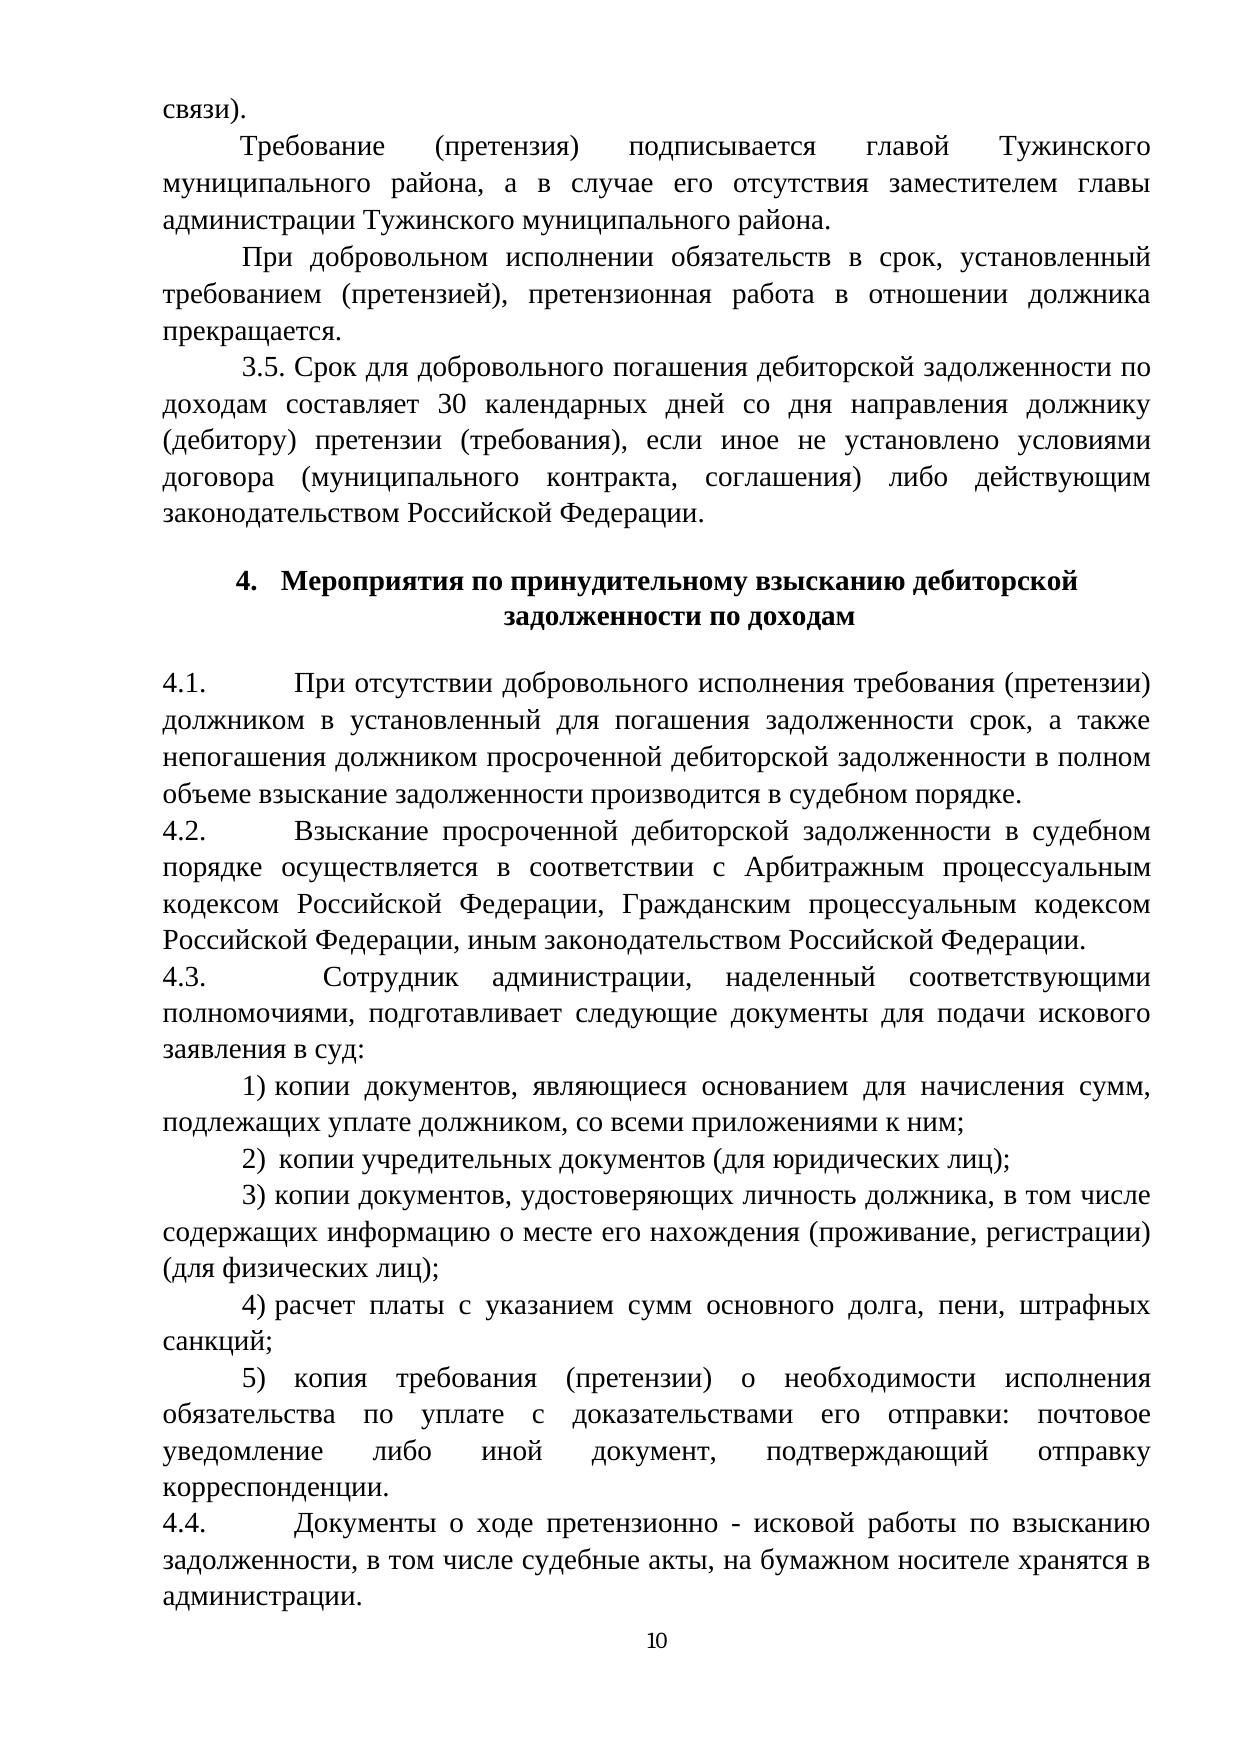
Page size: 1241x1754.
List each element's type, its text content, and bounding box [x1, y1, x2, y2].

list Документы о ходе претензионно - исковой работы по взысканию задолженности, в том числе судебные акты, на бумажном носителе хранятся в администрации. [162, 1504, 1152, 1613]
list Срок для добровольного погашения дебиторской задолженности по доходам составляет 30 календарных дней со дня направления должнику (дебитору) претензии (требования), если иное не установлено условиями договора (муниципального контракта, соглашения) либо действующим законодательством Российской Федерации. [162, 347, 1152, 530]
text Требование (претензия) подписывается главой Тужинского муниципального района, а в случае его отсутствия заместителем главы администрации Тужинского муниципального района. [162, 126, 1152, 237]
list При отсутствии добровольного исполнения требования (претензии) должником в установленный для погашения задолженности срок, а также непогашения должником просроченной дебиторской задолженности в полном объеме взыскание задолженности производится в судебном порядке. [162, 663, 1152, 811]
text При добровольном исполнении обязательств в срок, установленный требованием (претензией), претензионная работа в отношении должника прекращается. [162, 237, 1152, 347]
list Мероприятия по принудительному взысканию дебиторской задолженности по доходам [162, 562, 1152, 633]
list копия требования (претензии) о необходимости исполнения обязательства по уплате с доказательствами его отправки: почтовое уведомление либо иной документ, подтверждающий отправку корреспонденции. [162, 1358, 1152, 1504]
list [162, 89, 1152, 126]
list копии документов, являющиеся основанием для начисления сумм, подлежащих уплате должником, со всеми приложениями к ним; [162, 1066, 1152, 1139]
list расчет платы с указанием сумм основного долга, пени, штрафных санкций; [162, 1285, 1152, 1358]
list Сотрудник администрации, наделенный соответствующими полномочиями, подготавливает следующие документы для подачи искового заявления в суд: [162, 957, 1152, 1066]
list Взыскание просроченной дебиторской задолженности в судебном порядке осуществляется в соответствии с Арбитражным процессуальным кодексом Российской Федерации, Гражданским процессуальным кодексом Российской Федерации, иным законодательством Российской Федерации. [162, 811, 1152, 957]
list копии учредительных документов (для юридических лиц); [162, 1139, 1152, 1176]
list копии документов, удостоверяющих личность должника, в том числе содержащих информацию о месте его нахождения (проживание, регистрации) (для физических лиц); [162, 1176, 1152, 1285]
